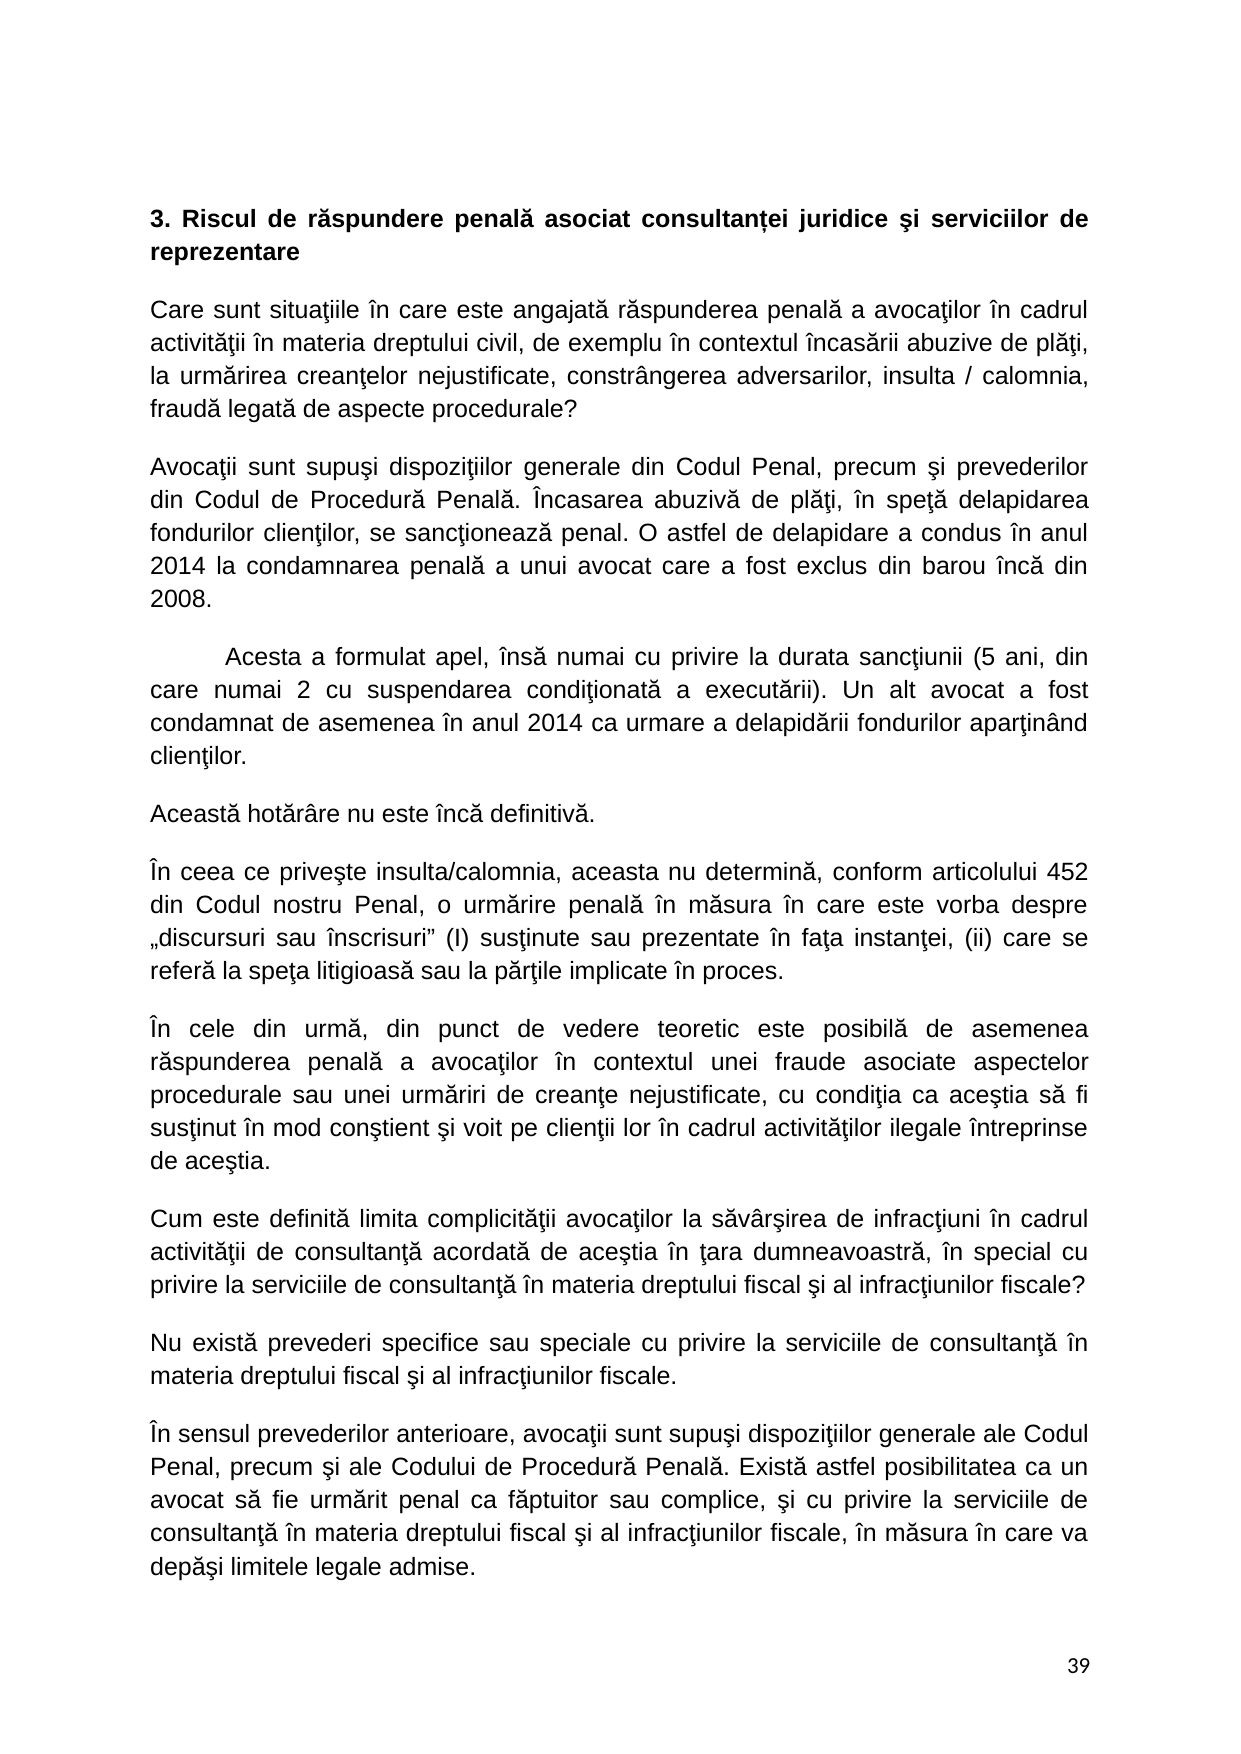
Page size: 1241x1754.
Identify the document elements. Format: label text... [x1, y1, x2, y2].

text Acesta a formulat apel, însă numai cu privire la durata sancţiunii (5 ani, din care numai 2 cu suspendarea condiţionată a executării). Un alt avocat a fost condamnat de asemenea în anul 2014 ca urmare a delapidării fondurilor aparţinând clienţilor. [150, 642, 1090, 770]
text Care sunt situaţiile în care este angajată răspunderea penală a avocaţilor în cadrul activităţii în materia dreptului civil, de exemplu în contextul încasării abuzive de plăţi, la urmărirea creanţelor nejustificate, constrângerea adversarilor, insulta / calomnia, fraudă legată de aspecte procedurale? [150, 295, 1090, 423]
text În cele din urmă, din punct de vedere teoretic este posibilă de asemenea răspunderea penală a avocaţilor în contextul unei fraude asociate aspectelor procedurale sau unei urmăriri de creanţe nejustificate, cu condiţia ca aceştia să fi susţinut în mod conştient şi voit pe clienţii lor în cadrul activităţilor ilegale întreprinse de aceştia. [150, 1014, 1090, 1175]
text 3. Riscul de răspundere penală asociat consultanței juridice şi serviciilor de reprezentare [150, 204, 1090, 266]
text Nu există prevederi specifice sau speciale cu privire la serviciile de consultanţă în materia dreptului fiscal şi al infracţiunilor fiscale. [150, 1328, 1090, 1390]
text Avocaţii sunt supuşi dispoziţiilor generale din Codul Penal, precum şi prevederilor din Codul de Procedură Penală. Încasarea abuzivă de plăţi, în speţă delapidarea fondurilor clienţilor, se sancţionează penal. O astfel de delapidare a condus în anul 2014 la condamnarea penală a unui avocat care a fost exclus din barou încă din 2008. [150, 452, 1090, 613]
text Cum este definită limita complicităţii avocaţilor la săvârşirea de infracţiuni în cadrul activităţii de consultanţă acordată de aceştia în ţara dumneavoastră, în special cu privire la serviciile de consultanţă în materia dreptului fiscal şi al infracţiunilor fiscale? [150, 1204, 1090, 1299]
text În sensul prevederilor anterioare, avocaţii sunt supuşi dispoziţiilor generale ale Codul Penal, precum şi ale Codului de Procedură Penală. Există astfel posibilitatea ca un avocat să fie urmărit penal ca făptuitor sau complice, şi cu privire la serviciile de consultanţă în materia dreptului fiscal şi al infracţiunilor fiscale, în măsura în care va depăşi limitele legale admise. [150, 1419, 1090, 1580]
text Această hotărâre nu este încă definitivă. [150, 799, 1090, 828]
text În ceea ce priveşte insulta/calomnia, aceasta nu determină, conform articolului 452 din Codul nostru Penal, o urmărire penală în măsura în care este vorba despre „discursuri sau înscrisuri” (I) susţinute sau prezentate în faţa instanţei, (ii) care se referă la speţa litigioasă sau la părţile implicate în proces. [150, 857, 1090, 985]
